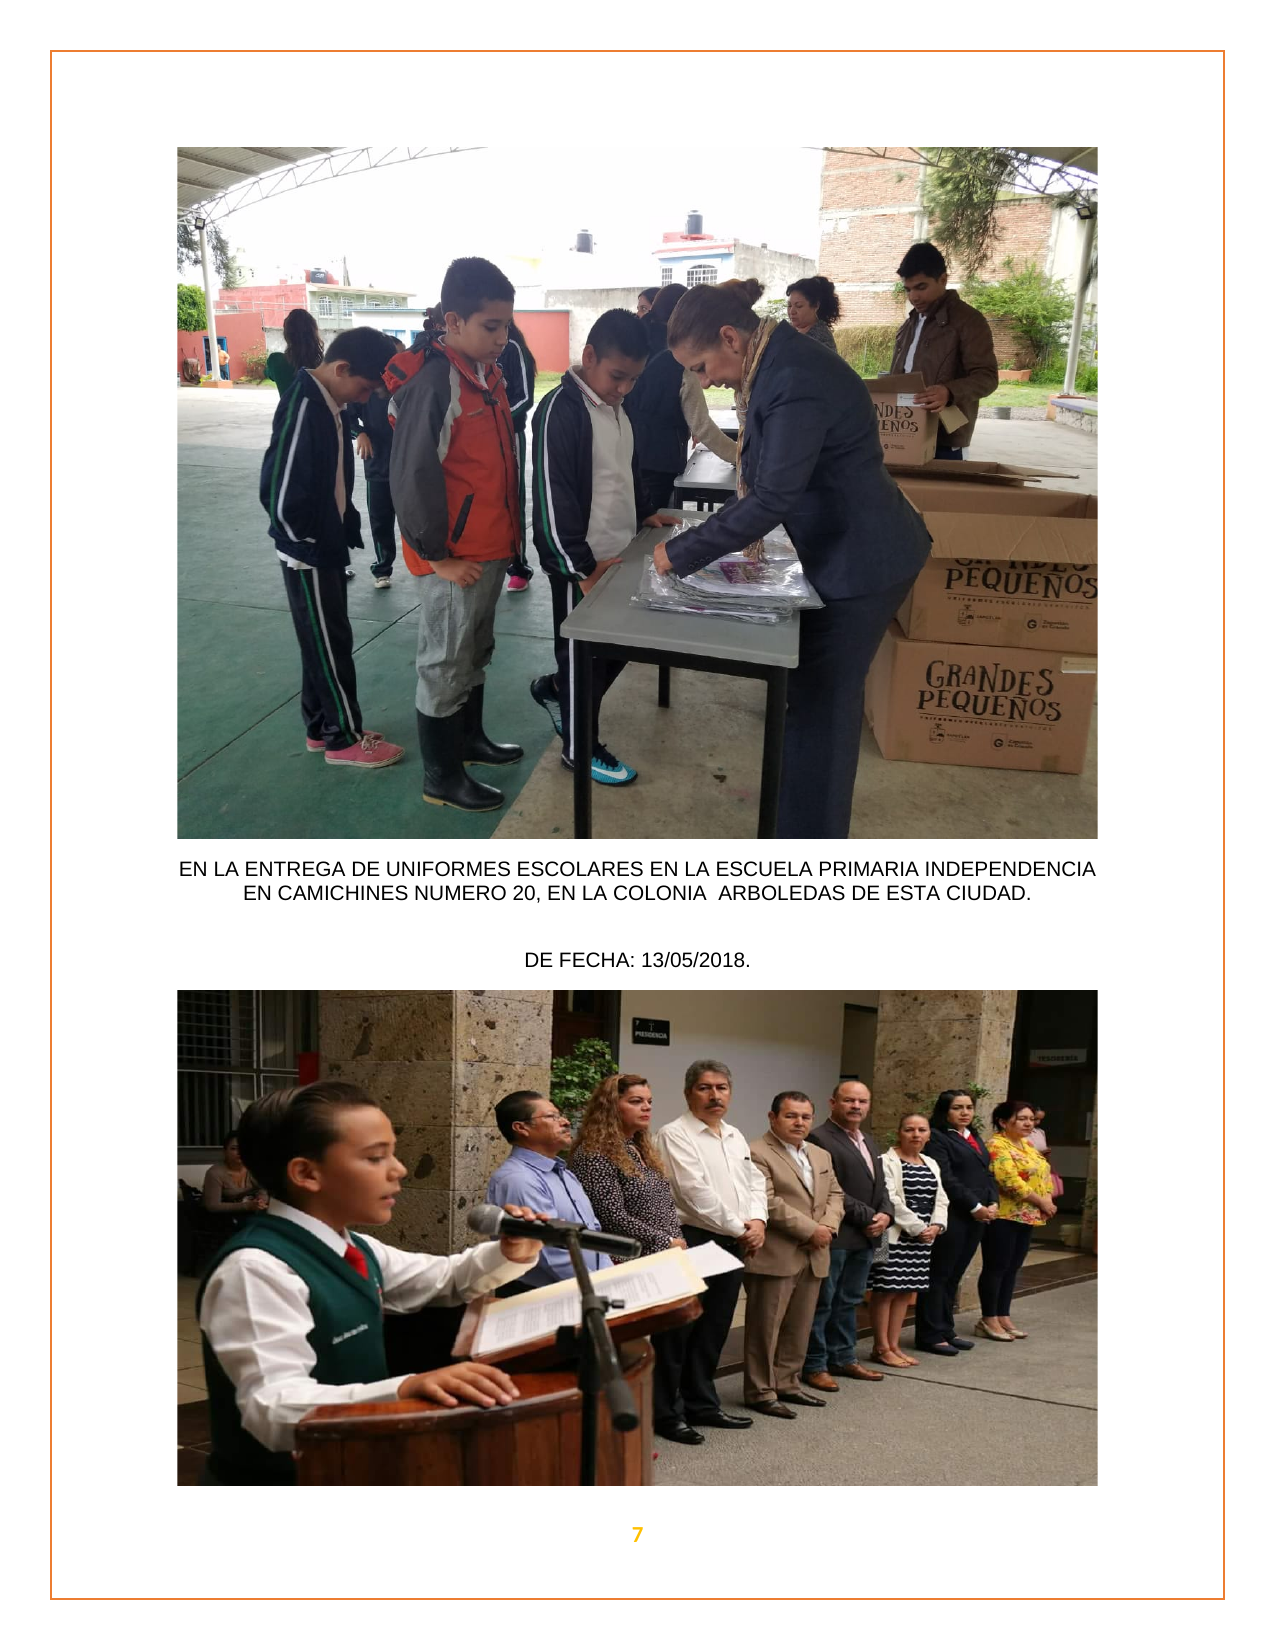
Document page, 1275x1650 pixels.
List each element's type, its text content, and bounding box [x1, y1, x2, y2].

picture [177, 147, 1098, 839]
text DE FECHA: 13/05/2018. [177, 947, 1098, 971]
text EN CAMICHINES NUMERO 20, EN LA COLONIA ARBOLEDAS DE ESTA CIUDAD. [177, 881, 1098, 905]
picture [177, 990, 1098, 1486]
text EN LA ENTREGA DE UNIFORMES ESCOLARES EN LA ESCUELA PRIMARIA INDEPENDENCIA [177, 857, 1098, 881]
